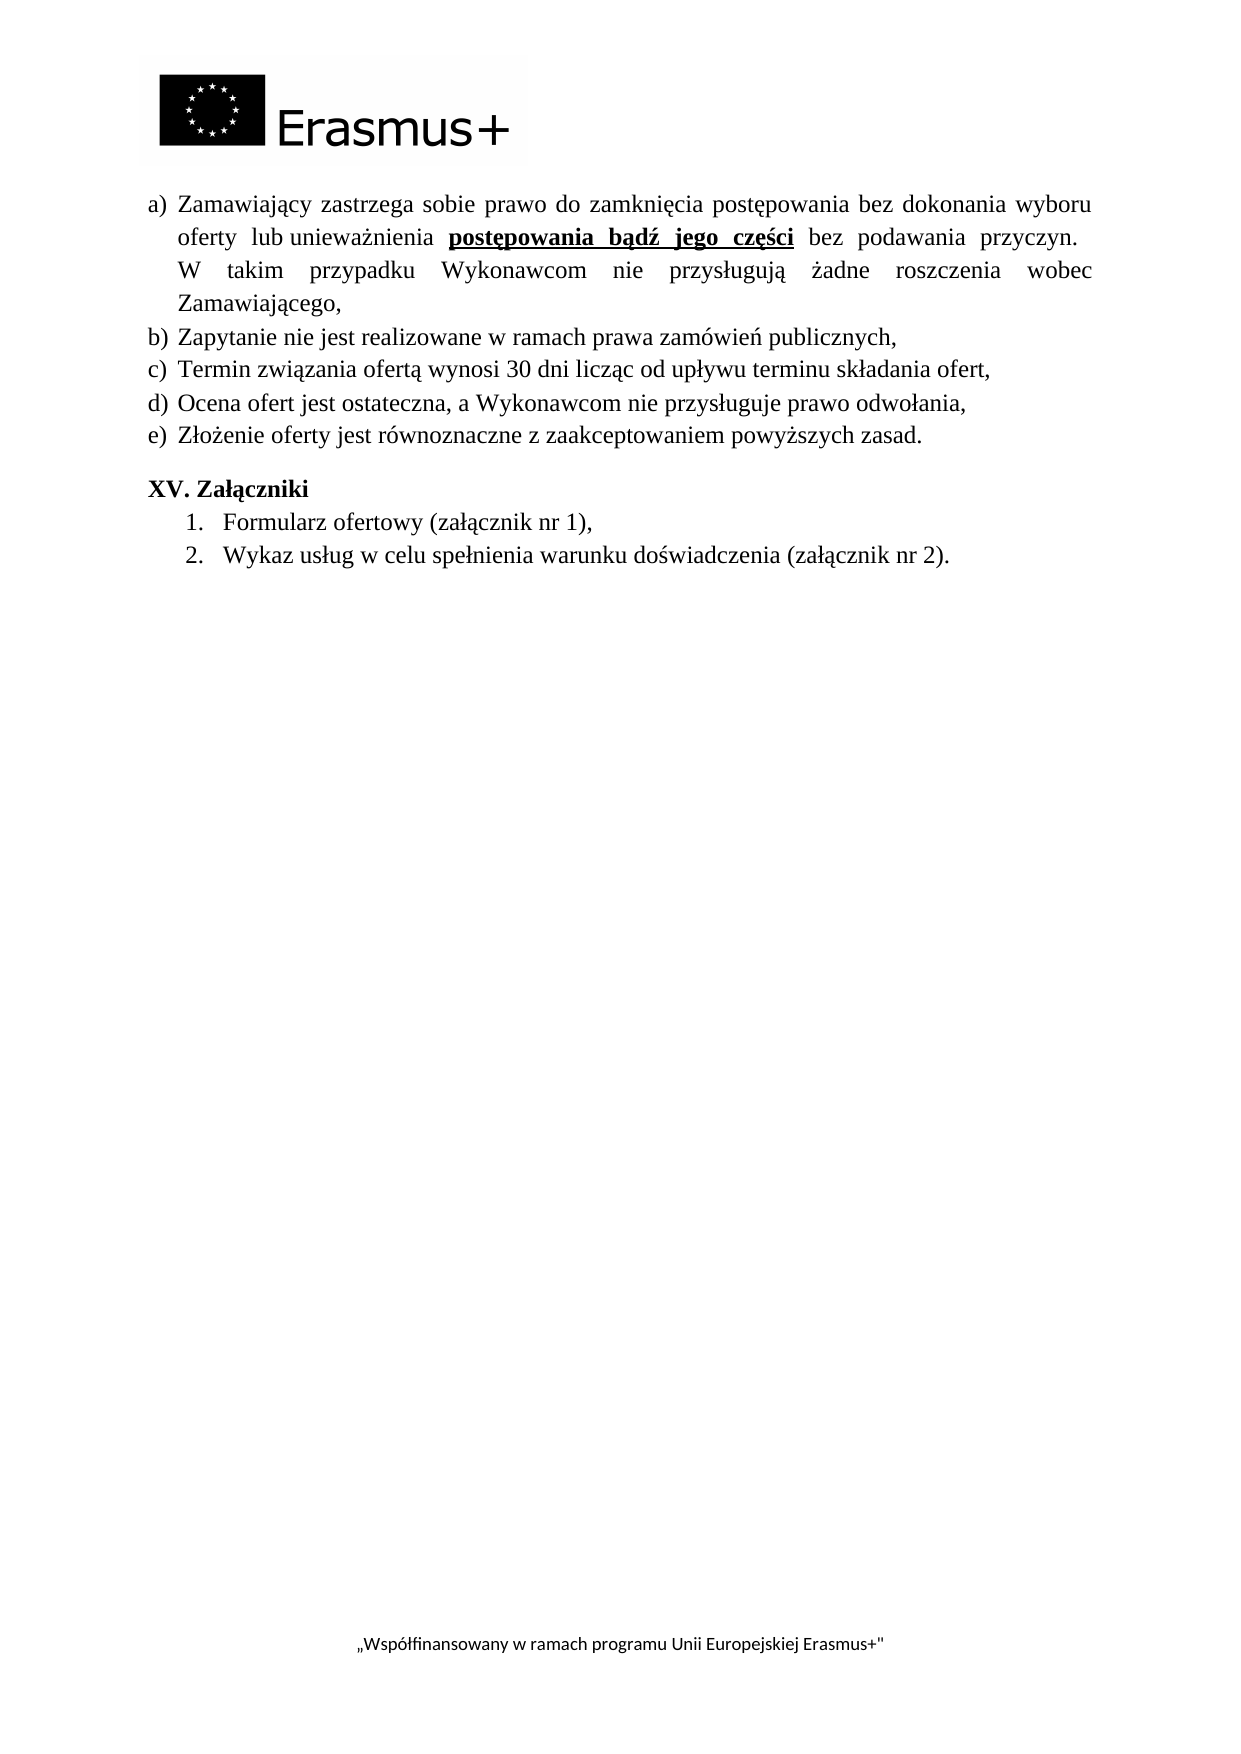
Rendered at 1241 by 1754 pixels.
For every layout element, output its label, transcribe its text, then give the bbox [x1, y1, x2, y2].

text XV. Załączniki [148, 474, 1093, 503]
list Termin związania ofertą wynosi 30 dni licząc od upływu terminu składania ofert, [148, 354, 1093, 383]
list Zamawiający zastrzega sobie prawo do zamknięcia postępowania bez dokonania wyboru oferty lub unieważnienia postępowania bądź jego części bez podawania przyczyn. W takim przypadku Wykonawcom nie przysługują żadne roszczenia wobec Zamawiającego, [148, 189, 1093, 317]
list Formularz ofertowy (załącznik nr 1), [185, 507, 1093, 536]
list Wykaz usług w celu spełnienia warunku doświadczenia (załącznik nr 2). [185, 541, 1093, 569]
list Ocena ofert jest ostateczna, a Wykonawcom nie przysługuje prawo odwołania, [148, 388, 1093, 416]
list Zapytanie nie jest realizowane w ramach prawa zamówień publicznych, [148, 322, 1093, 350]
list Złożenie oferty jest równoznaczne z zaakceptowaniem powyższych zasad. [148, 421, 1093, 449]
picture [139, 55, 529, 166]
